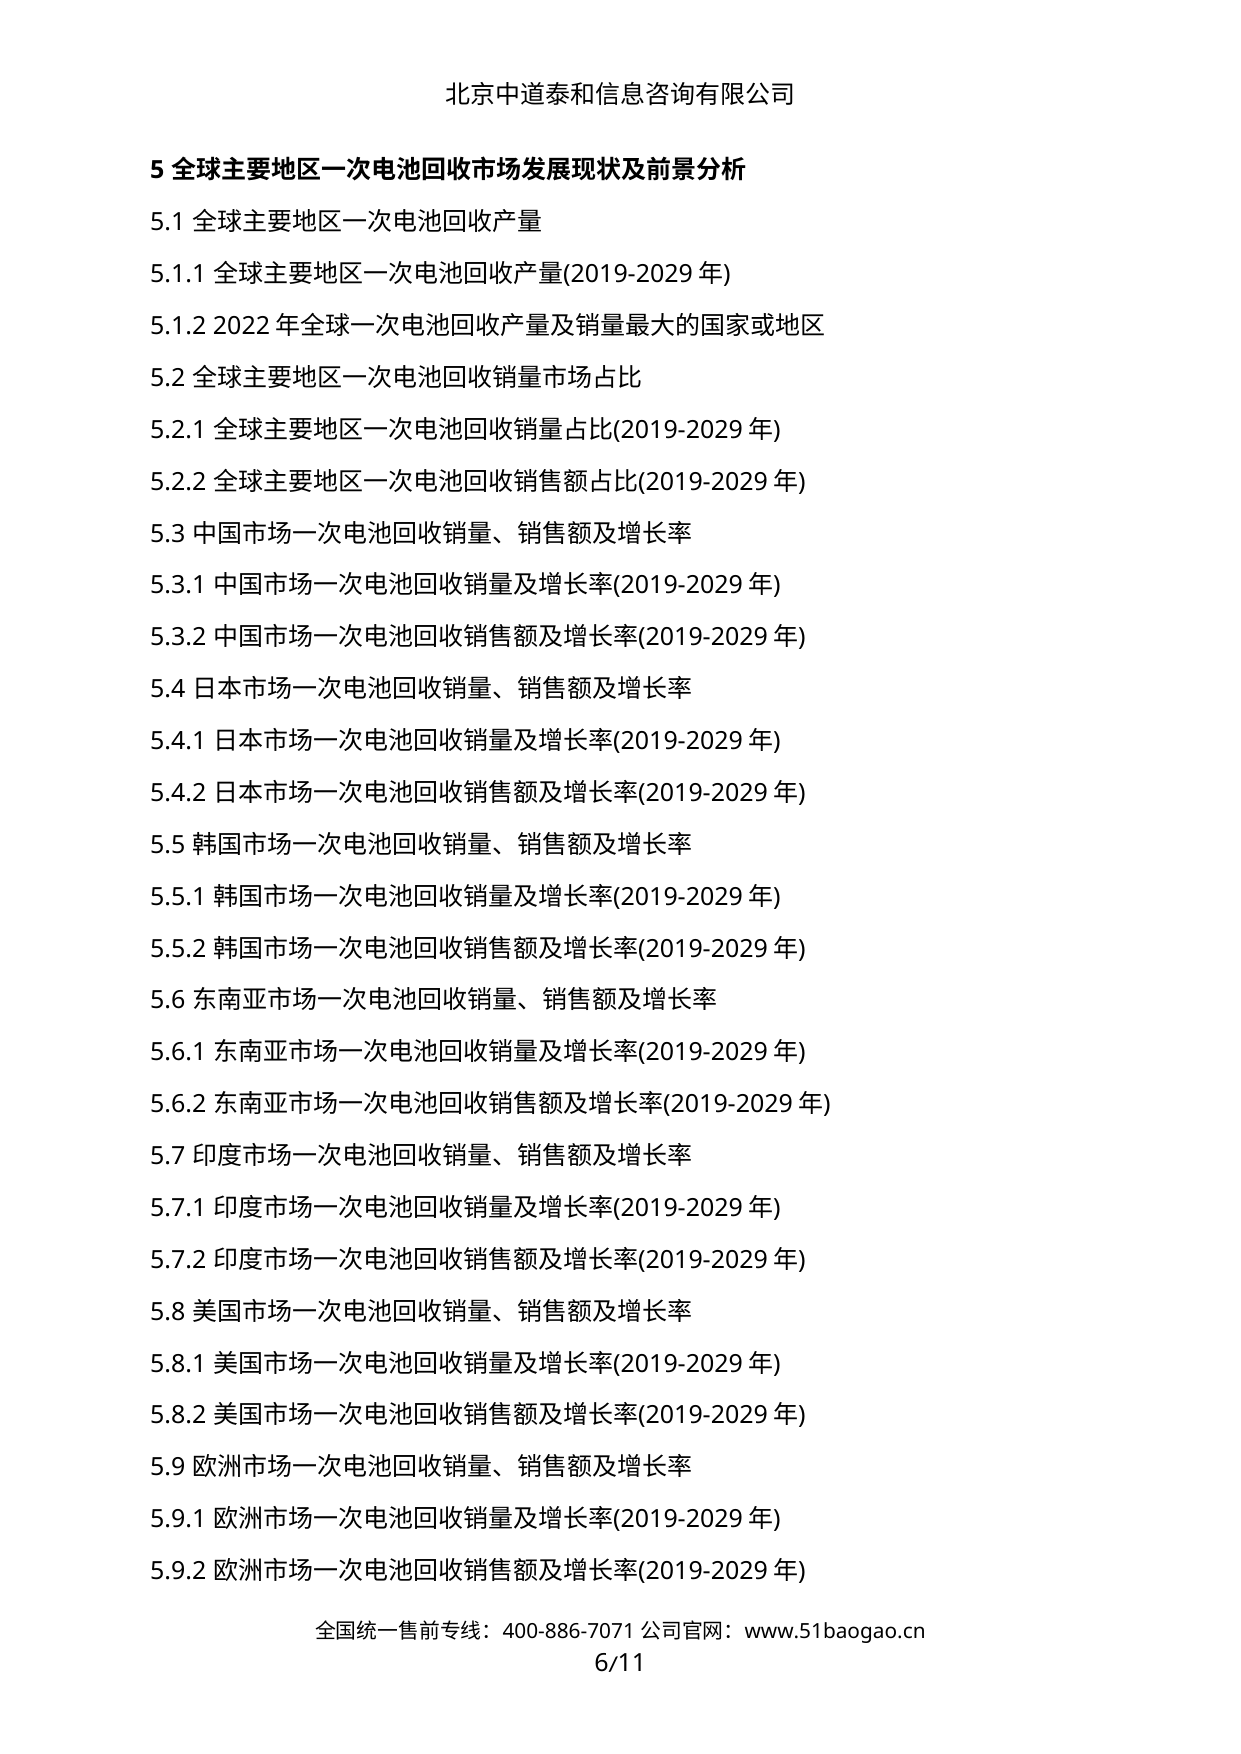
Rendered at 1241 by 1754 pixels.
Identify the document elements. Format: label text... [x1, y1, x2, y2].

text 5.8.2 美国市场一次电池回收销售额及增长率(2019-2029年) [150, 1395, 1090, 1431]
text 5.2 全球主要地区一次电池回收销量市场占比 [150, 357, 1090, 394]
text 5.9.1 欧洲市场一次电池回收销量及增长率(2019-2029年) [150, 1499, 1090, 1535]
text 5.7.2 印度市场一次电池回收销售额及增长率(2019-2029年) [150, 1239, 1090, 1276]
text 5.5.2 韩国市场一次电池回收销售额及增长率(2019-2029年) [150, 928, 1090, 964]
text 5.5 韩国市场一次电池回收销量、销售额及增长率 [150, 824, 1090, 861]
text 5.1.2 2022年全球一次电池回收产量及销量最大的国家或地区 [150, 306, 1090, 342]
text 5.1 全球主要地区一次电池回收产量 [150, 202, 1090, 238]
text 5.9.2 欧洲市场一次电池回收销售额及增长率(2019-2029年) [150, 1551, 1090, 1587]
text 5.6.1 东南亚市场一次电池回收销量及增长率(2019-2029年) [150, 1032, 1090, 1068]
text 5 全球主要地区一次电池回收市场发展现状及前景分析 [150, 150, 1090, 186]
text 5.4.1 日本市场一次电池回收销量及增长率(2019-2029年) [150, 721, 1090, 757]
text 5.2.1 全球主要地区一次电池回收销量占比(2019-2029年) [150, 409, 1090, 446]
text 5.9 欧洲市场一次电池回收销量、销售额及增长率 [150, 1447, 1090, 1483]
text 5.3 中国市场一次电池回收销量、销售额及增长率 [150, 513, 1090, 549]
text 5.6.2 东南亚市场一次电池回收销售额及增长率(2019-2029年) [150, 1084, 1090, 1120]
text 5.6 东南亚市场一次电池回收销量、销售额及增长率 [150, 980, 1090, 1016]
text 5.4.2 日本市场一次电池回收销售额及增长率(2019-2029年) [150, 772, 1090, 809]
text 5.3.2 中国市场一次电池回收销售额及增长率(2019-2029年) [150, 617, 1090, 653]
text 5.7 印度市场一次电池回收销量、销售额及增长率 [150, 1136, 1090, 1172]
text 5.3.1 中国市场一次电池回收销量及增长率(2019-2029年) [150, 565, 1090, 601]
text 5.1.1 全球主要地区一次电池回收产量(2019-2029年) [150, 254, 1090, 290]
text 5.5.1 韩国市场一次电池回收销量及增长率(2019-2029年) [150, 876, 1090, 912]
text 5.4 日本市场一次电池回收销量、销售额及增长率 [150, 669, 1090, 705]
text 5.2.2 全球主要地区一次电池回收销售额占比(2019-2029年) [150, 461, 1090, 497]
text 5.7.1 印度市场一次电池回收销量及增长率(2019-2029年) [150, 1187, 1090, 1224]
text 5.8 美国市场一次电池回收销量、销售额及增长率 [150, 1291, 1090, 1327]
text 5.8.1 美国市场一次电池回收销量及增长率(2019-2029年) [150, 1343, 1090, 1379]
